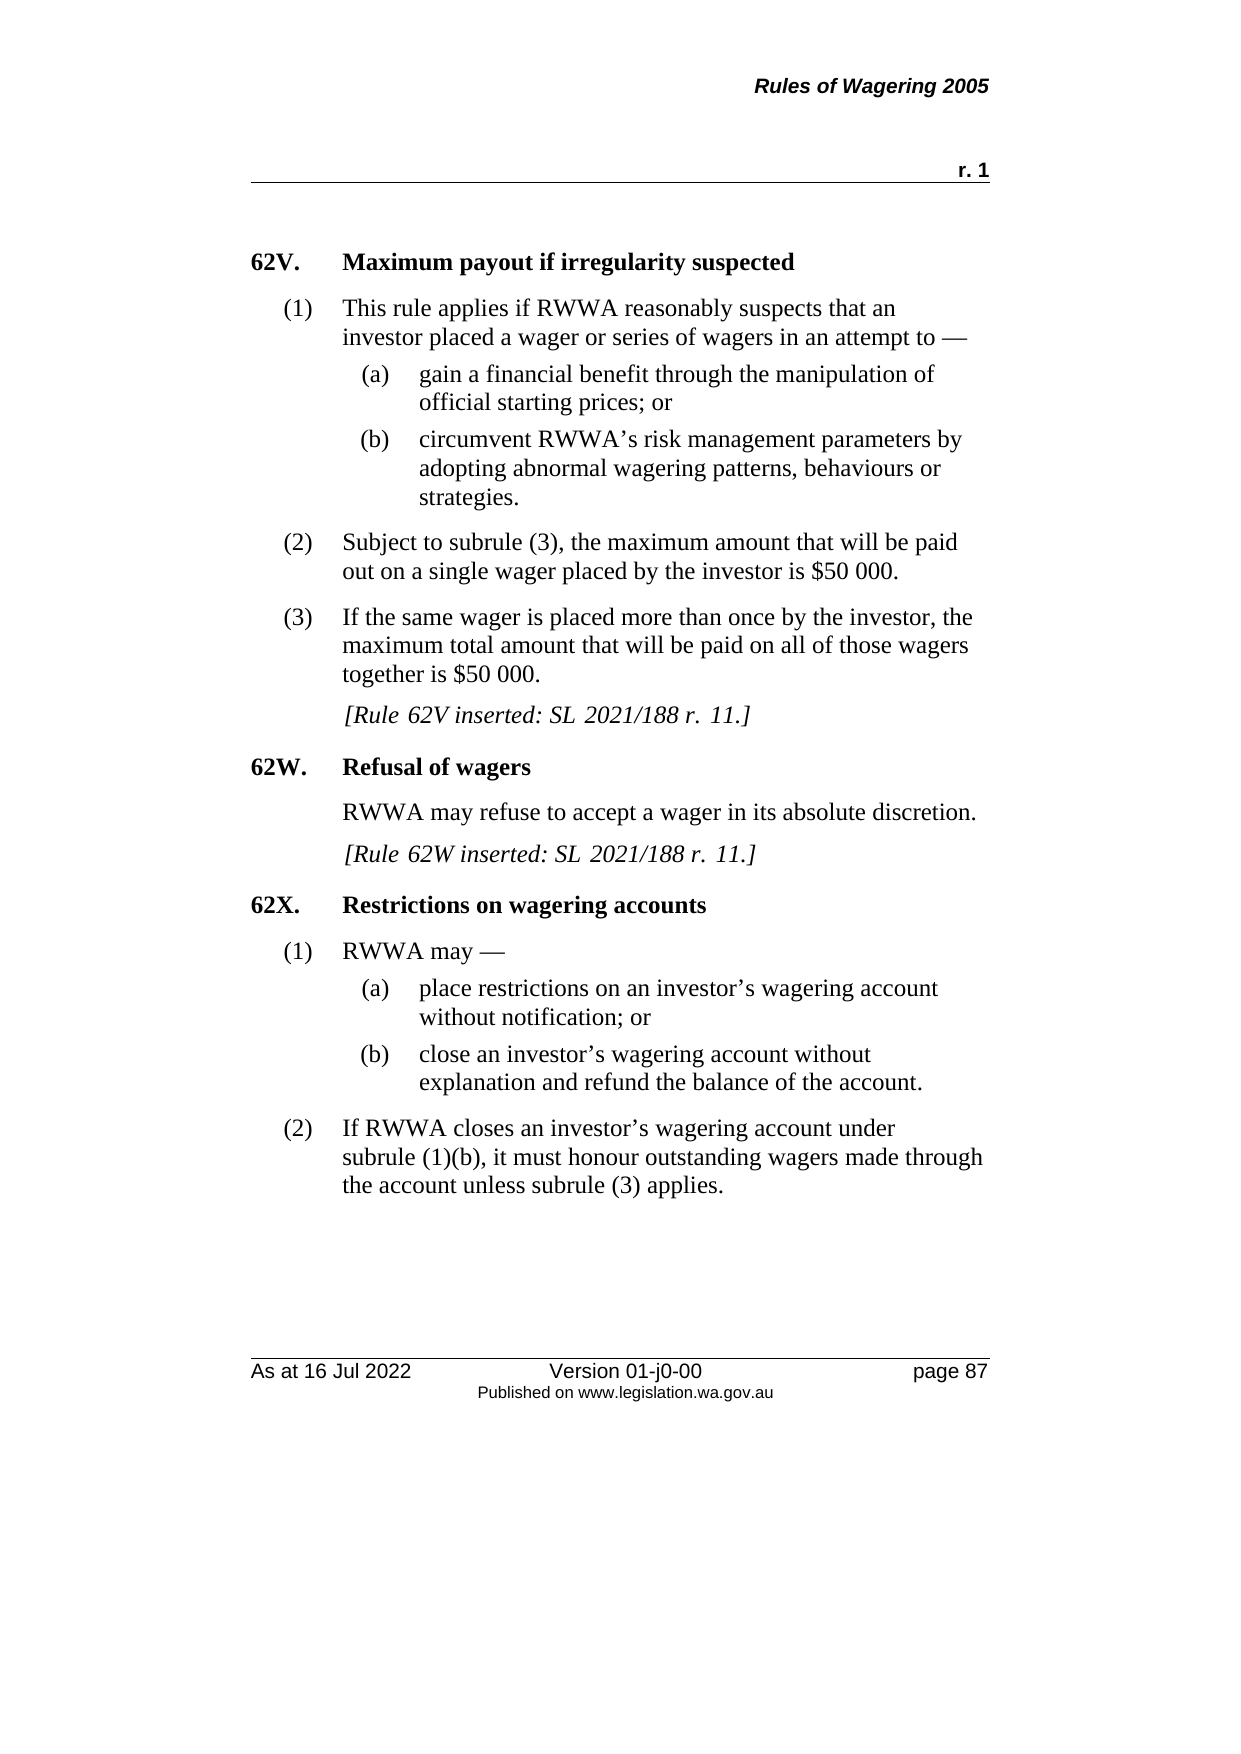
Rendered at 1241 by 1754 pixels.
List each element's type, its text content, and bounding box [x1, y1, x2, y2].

subtitle 62W. Refusal of wagers [251, 752, 990, 781]
text (a) gain a financial benefit through the manipulation of official starting prices; or [251, 359, 990, 416]
text (3) If the same wager is placed more than once by the investor, the maximum total amount that will be paid on all of those wagers together is $50 000. [251, 602, 990, 688]
text (2) Subject to subrule (3), the maximum amount that will be paid out on a single wager placed by the investor is $50 000. [251, 527, 990, 585]
text (2) If RWWA closes an investor’s wagering account under subrule (1)(b), it must honour outstanding wagers made through the account unless subrule (3) applies. [251, 1113, 990, 1199]
text (1) This rule applies if RWWA reasonably suspects that an investor placed a wager or series of wagers in an attempt to — [251, 293, 990, 350]
text (b) close an investor’s wagering account without explanation and refund the balance of the account. [251, 1039, 990, 1096]
text RWWA may refuse to accept a wager in its absolute discretion. [251, 797, 990, 826]
text (b) circumvent RWWA’s risk management parameters by adopting abnormal wagering patterns, behaviours or strategies. [251, 424, 990, 511]
text (1) RWWA may — [251, 936, 990, 964]
text [Rule 62W inserted: SL 2021/188 r. 11.] [251, 839, 990, 867]
subtitle 62V. Maximum payout if irregularity suspected [251, 247, 990, 276]
text (a) place restrictions on an investor’s wagering account without notification; or [251, 973, 990, 1030]
subtitle 62X. Restrictions on wagering accounts [251, 890, 990, 919]
text [Rule 62V inserted: SL 2021/188 r. 11.] [251, 700, 990, 729]
